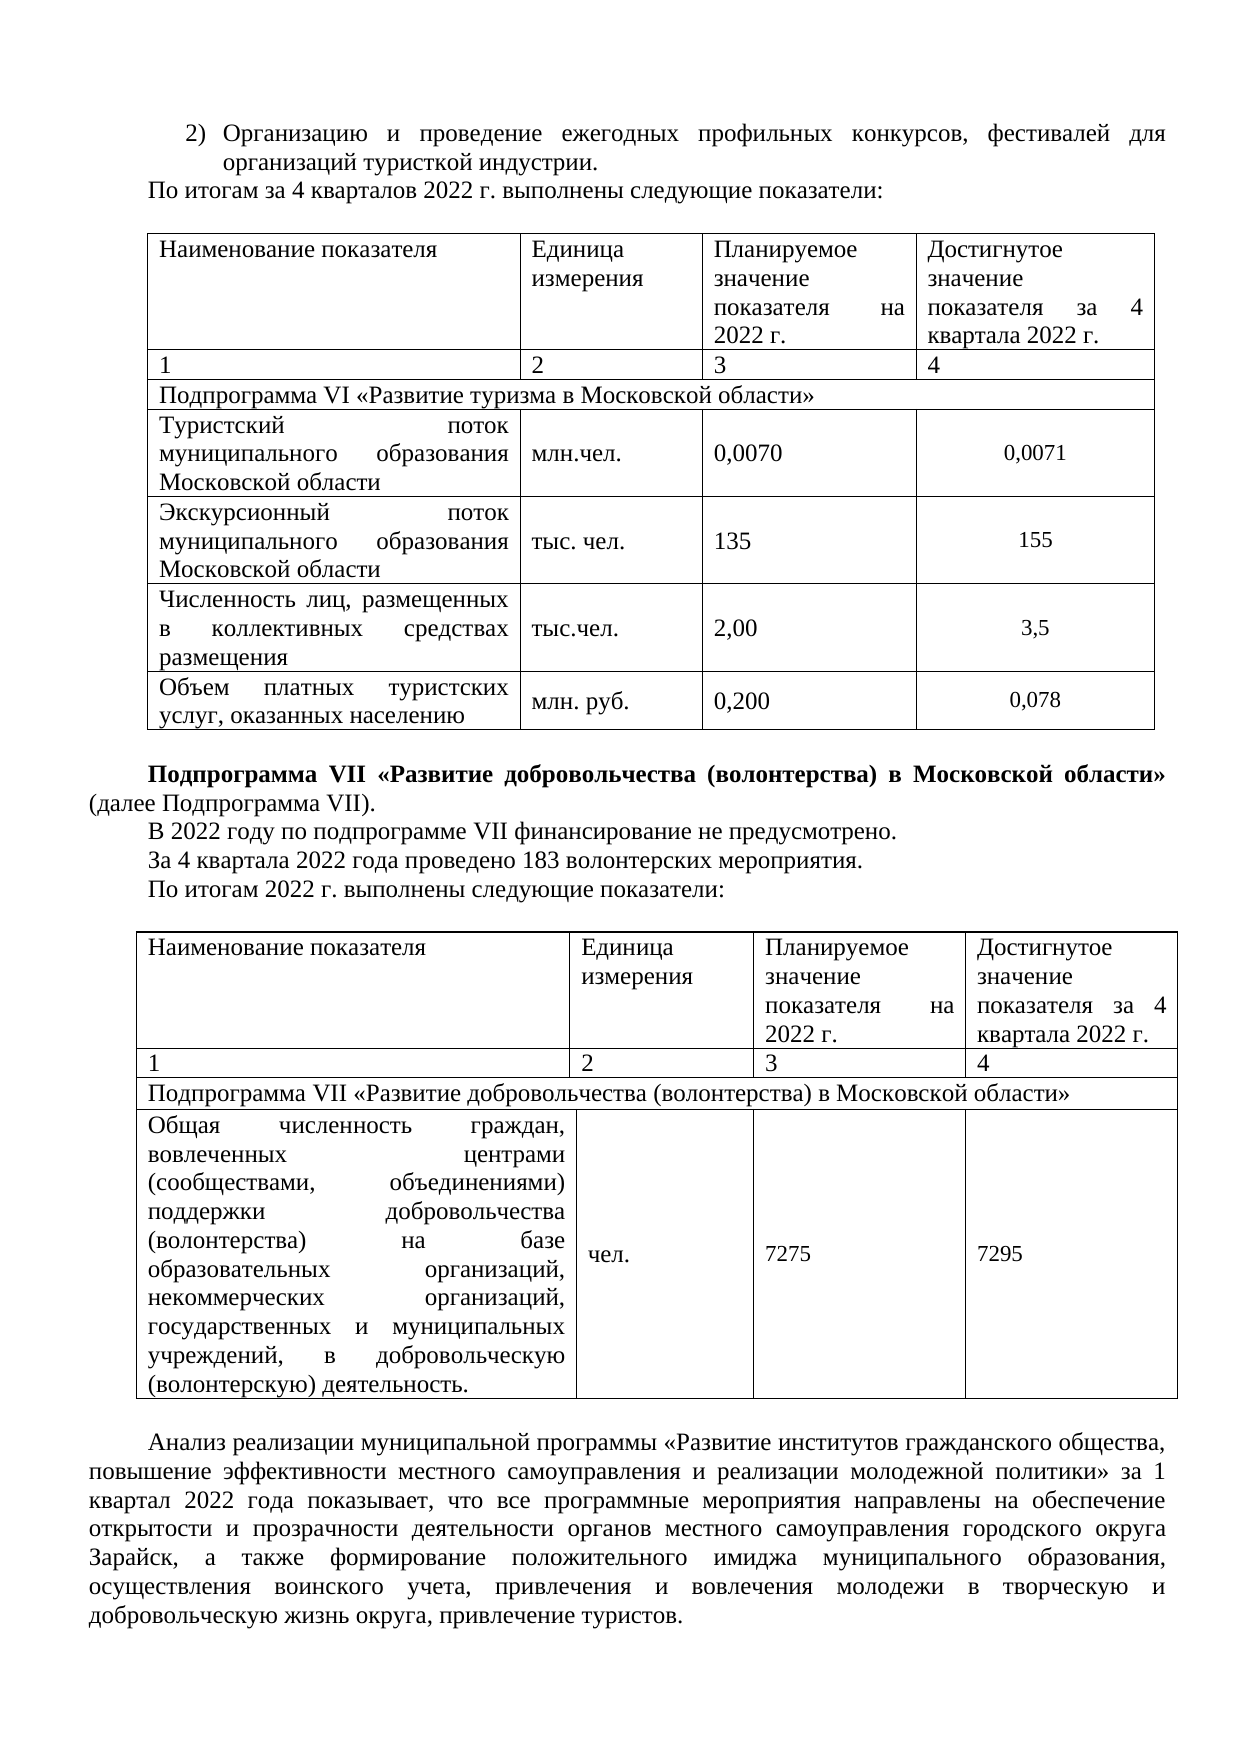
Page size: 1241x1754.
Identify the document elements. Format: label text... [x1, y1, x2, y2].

table_cell 0,0071 [917, 410, 1154, 496]
table_cell чел. [577, 1110, 753, 1397]
table_cell 2,00 [703, 584, 916, 671]
table_cell млн.чел. [521, 410, 702, 496]
table_header Планируемое значение показателя на 2022 г. [754, 933, 965, 1047]
table_cell Туристский поток муниципального образования Московской области [148, 410, 520, 496]
table_cell тыс.чел. [521, 584, 702, 671]
table_header Наименование показателя [148, 234, 520, 349]
table_cell 7295 [966, 1110, 1177, 1397]
text Анализ реализации муниципальной программы «Развитие институтов гражданского общества, повышение эффективности местного самоуправления и реализации молодежной политики» за 1 квартал 2022 года показывает, что все программные мероприятия направлены на обеспечение открытости и прозрачности деятельности органов местного самоуправления городского округа Зарайск, а также формирование положительного имиджа муниципального образования, осуществления воинского учета, привлечения и вовлечения молодежи в творческую и добровольческую жизнь округа, привлечение туристов. [89, 1427, 1167, 1628]
table_cell Численность лиц, размещенных в коллективных средствах размещения [148, 584, 520, 671]
table_cell 1 [137, 1049, 569, 1077]
table_cell 3 [703, 350, 916, 379]
text Подпрограмма VII «Развитие добровольчества (волонтерства) в Московской области» (далее Подпрограмма VII). [89, 759, 1167, 816]
table_cell Общая численность граждан, вовлеченных центрами (сообществами, объединениями) поддержки добровольчества (волонтерства) на базе образовательных организаций, некоммерческих организаций, государственных и муниципальных учреждений, в добровольческую (волонтерскую) деятельность. [137, 1110, 576, 1397]
table_cell 4 [917, 350, 1154, 379]
table_cell Подпрограмма VI «Развитие туризма в Московской области» [148, 380, 1154, 409]
text За 4 квартала 2022 года проведено 183 волонтерских мероприятия. [89, 845, 1167, 874]
table_header Достигнутое значение показателя за 4 квартала 2022 г. [917, 234, 1154, 349]
text В 2022 году по подпрограмме VII финансирование не предусмотрено. [89, 816, 1167, 845]
table_cell 7275 [754, 1110, 965, 1397]
table_cell 0,0070 [703, 410, 916, 496]
table_header Наименование показателя [137, 933, 569, 1047]
table_header Единица измерения [570, 933, 753, 1047]
table_cell 2 [570, 1049, 753, 1077]
table_cell тыс. чел. [521, 497, 702, 583]
table_cell 135 [703, 497, 916, 583]
table_cell 0,200 [703, 672, 916, 729]
text По итогам за 4 кварталов 2022 г. выполнены следующие показатели: [89, 176, 1167, 204]
table_header Планируемое значение показателя на 2022 г. [703, 234, 916, 349]
list Организацию и проведение ежегодных профильных конкурсов, фестивалей для организаций туристкой индустрии. [185, 118, 1167, 176]
table_cell Экскурсионный поток муниципального образования Московской области [148, 497, 520, 583]
table_header Единица измерения [521, 234, 702, 349]
table_cell Объем платных туристских услуг, оказанных населению [148, 672, 520, 729]
table_cell 4 [966, 1049, 1177, 1077]
table_cell 3 [754, 1049, 965, 1077]
table_cell 0,078 [917, 672, 1154, 729]
text По итогам 2022 г. выполнены следующие показатели: [89, 874, 1167, 903]
table_cell 155 [917, 497, 1154, 583]
table_cell млн. руб. [521, 672, 702, 729]
table_cell 2 [521, 350, 702, 379]
table_cell 1 [148, 350, 520, 379]
table_cell Подпрограмма VII «Развитие добровольчества (волонтерства) в Московской области» [137, 1078, 1177, 1109]
table_header Достигнутое значение показателя за 4 квартала 2022 г. [966, 933, 1177, 1047]
table_cell 3,5 [917, 584, 1154, 671]
